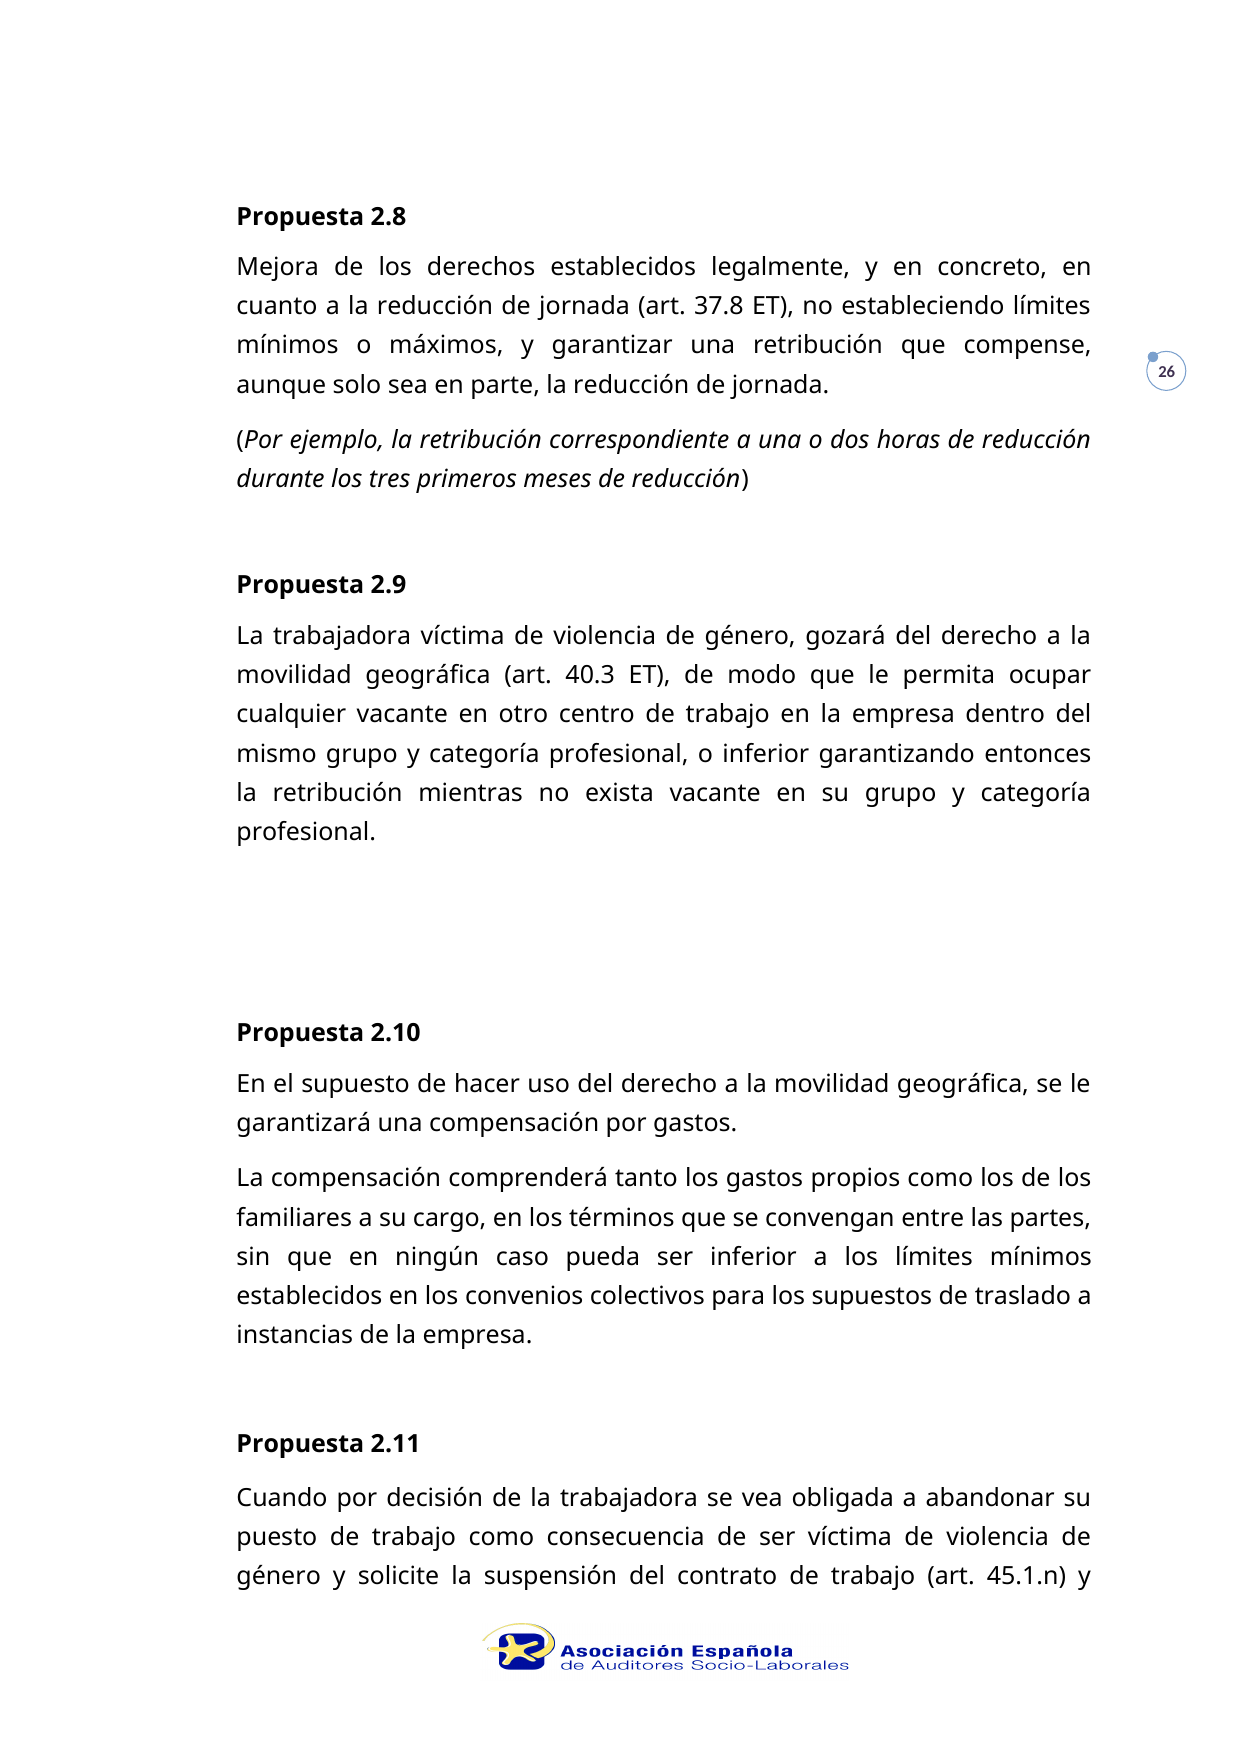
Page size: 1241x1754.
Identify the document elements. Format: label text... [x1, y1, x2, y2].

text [236, 1479, 1092, 1592]
text La compensación comprenderá tanto los gastos propios como los de los familiares a su cargo, en los términos que se convengan entre las partes, sin que en ningún caso pueda ser inferior a los límites mínimos establecidos en los convenios colectivos para los supuestos de traslado a instancias de la empresa. [236, 1160, 1092, 1351]
text (Por ejemplo, la retribución correspondiente a una o dos horas de reducción durante los tres primeros meses de reducción) [236, 422, 1092, 495]
text Propuesta 2.9 [236, 567, 1092, 601]
text Propuesta 2.11 [236, 1426, 1092, 1460]
text La trabajadora víctima de violencia de género, gozará del derecho a la movilidad geográfica (art. 40.3 ET), de modo que le permita ocupar cualquier vacante en otro centro de trabajo en la empresa dentro del mismo grupo y categoría profesional, o inferior garantizando entonces la retribución mientras no exista vacante en su grupo y categoría profesional. [236, 618, 1092, 848]
text Mejora de los derechos establecidos legalmente, y en concreto, en cuanto a la reducción de jornada (art. 37.8 ET), no estableciendo límites mínimos o máximos, y garantizar una retribución que compense, aunque solo sea en parte, la reducción de jornada. [236, 249, 1092, 400]
picture [480, 1623, 849, 1681]
text Propuesta 2.10 [236, 1015, 1092, 1049]
text En el supuesto de hacer uso del derecho a la movilidad geográfica, se le garantizará una compensación por gastos. [236, 1065, 1092, 1138]
text Propuesta 2.8 [236, 198, 1092, 232]
